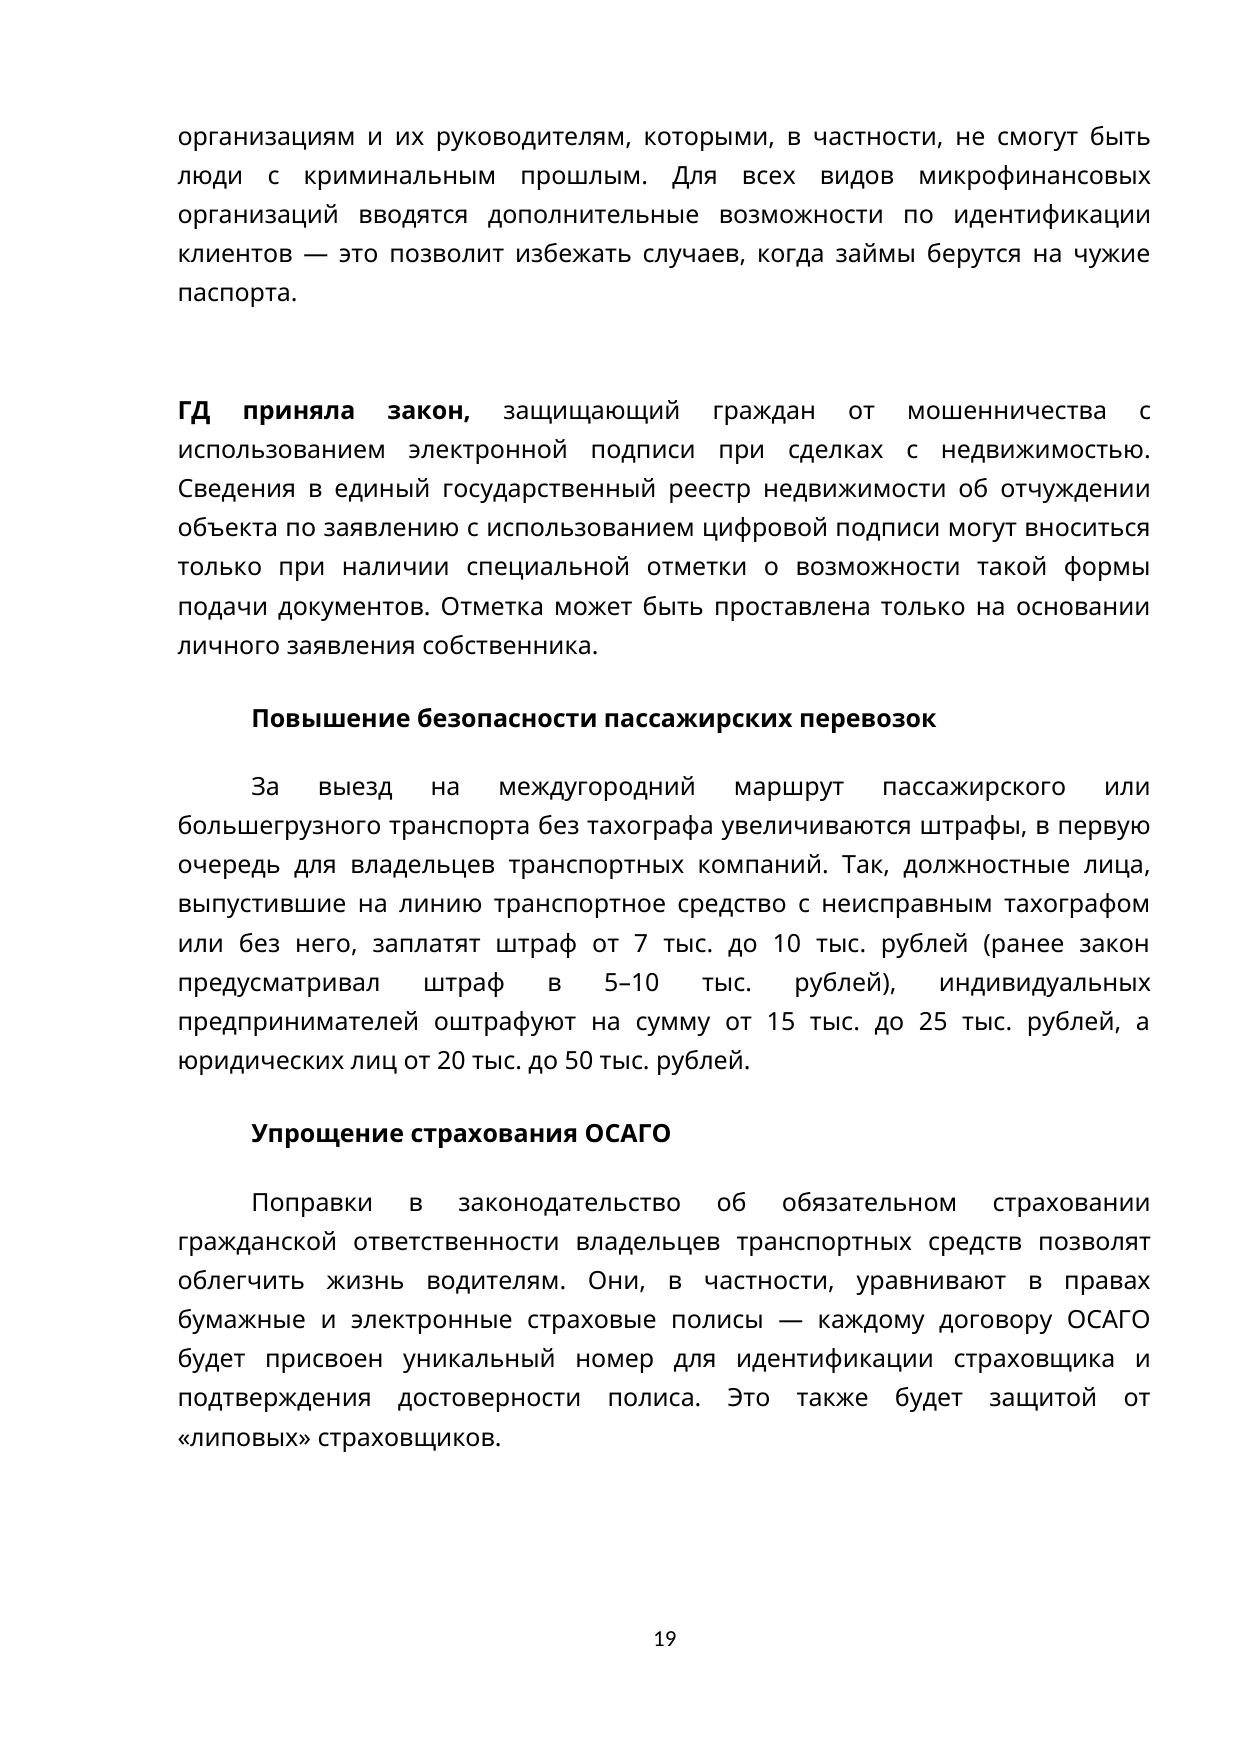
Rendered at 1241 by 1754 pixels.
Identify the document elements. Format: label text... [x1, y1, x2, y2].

text Упрощение страхования ОСАГО [177, 1116, 1152, 1150]
text Повышение безопасности пассажирских перевозок [177, 701, 1152, 734]
text Поправки в законодательство об обязательном страховании гражданской ответственности владельцев транспортных средств позволят облегчить жизнь водителям. Они, в частности, уравнивают в правах бумажные и электронные страховые полисы — каждому договору ОСАГО будет присвоен уникальный номер для идентификации страховщика и подтверждения достоверности полиса. Это также будет защитой от «липовых» страховщиков. [177, 1184, 1152, 1453]
text ГД приняла закон, защищающий граждан от мошенничества с использованием электронной подписи при сделках с недвижимостью. Сведения в единый государственный реестр недвижимости об отчуждении объекта по заявлению с использованием цифровой подписи могут вноситься только при наличии специальной отметки о возможности такой формы подачи документов. Отметка может быть проставлена только на основании личного заявления собственника. [177, 353, 1152, 661]
text За выезд на междугородний маршрут пассажирского или большегрузного транспорта без тахографа увеличиваются штрафы, в первую очередь для владельцев транспортных компаний. Так, должностные лица, выпустившие на линию транспортное средство с неисправным тахографом или без него, заплатят штраф от 7 тыс. до 10 тыс. рублей (ранее закон предусматривал штраф в 5–10 тыс. рублей), индивидуальных предпринимателей оштрафуют на сумму от 15 тыс. до 25 тыс. рублей, а юридических лиц от 20 тыс. до 50 тыс. рублей. [177, 769, 1152, 1077]
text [177, 118, 1152, 309]
